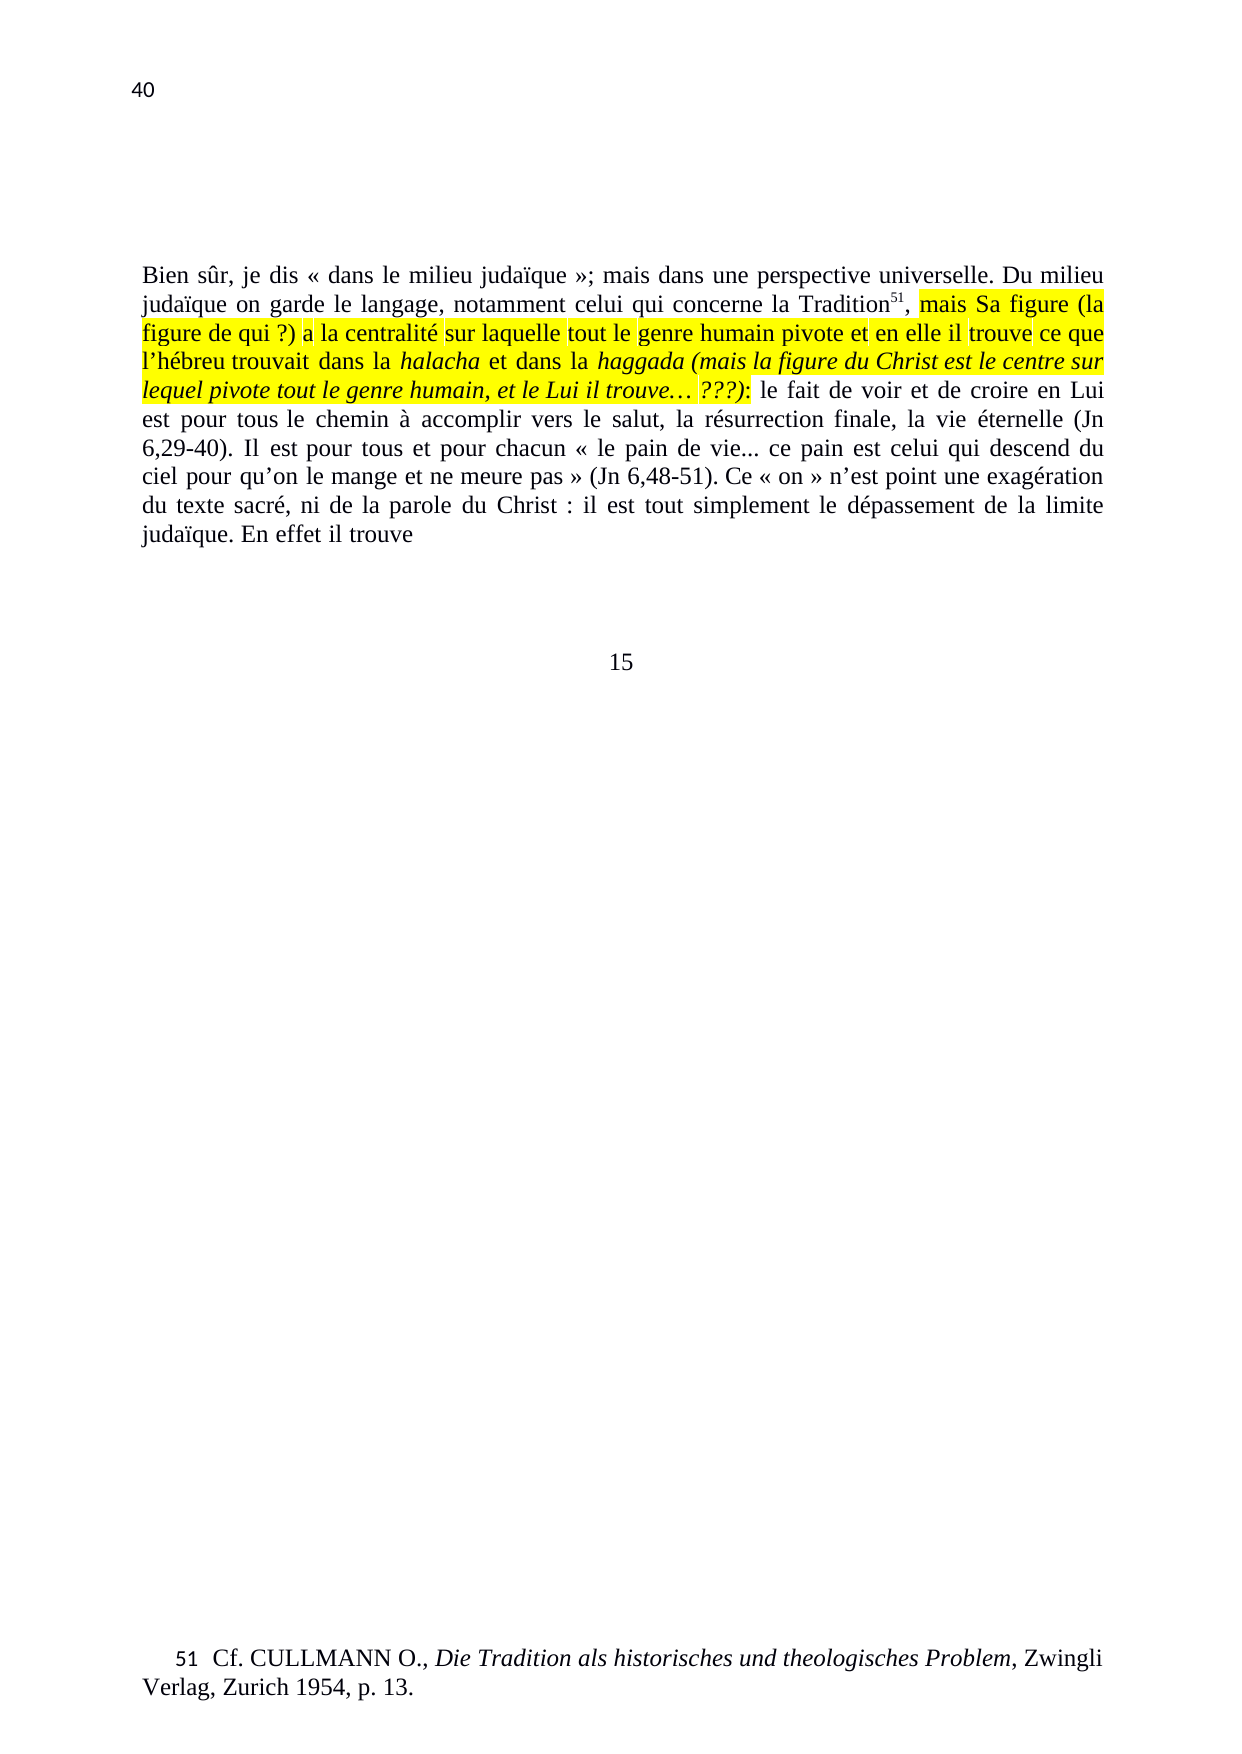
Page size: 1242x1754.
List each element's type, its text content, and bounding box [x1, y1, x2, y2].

text Bien sûr, je dis « dans le milieu judaïque »; mais dans une perspective universelle. Du milieu judaïque on garde le langage, notamment celui qui concerne la Tradition, mais Sa figure (la figure de qui ?) a la centralité sur laquelle tout le genre humain pivote et en elle il trouve ce que l’hébreu trouvait dans la halacha et dans la haggada (mais la figure du Christ est le centre sur lequel pivote tout le genre humain, et le Lui il trouve… ???): le fait de voir et de croire en Lui est pour tous le chemin à accomplir vers le salut, la résurrection finale, la vie éternelle (Jn 6,29-40). Il est pour tous et pour chacun « le pain de vie... ce pain est celui qui descend du ciel pour qu’on le mange et ne meure pas » (Jn 6,48-51). Ce « on » n’est point une exagération du texte sacré, ni de la parole du Christ : il est tout simplement le dépassement de la limite judaïque. En effet il trouve [142, 260, 1104, 346]
text 15 [604, 647, 638, 675]
text Bien sûr, je dis « dans le milieu judaïque »; mais dans une perspective universelle. Du milieu judaïque on garde le langage, notamment celui qui concerne la Tradition, mais Sa figure (la figure de qui ?) a la centralité sur laquelle tout le genre humain pivote et en elle il trouve ce que l’hébreu trouvait dans la halacha et dans la haggada (mais la figure du Christ est le centre sur lequel pivote tout le genre humain, et le Lui il trouve… ???): le fait de voir et de croire en Lui est pour tous le chemin à accomplir vers le salut, la résurrection finale, la vie éternelle (Jn 6,29-40). Il est pour tous et pour chacun « le pain de vie... ce pain est celui qui descend du ciel pour qu’on le mange et ne meure pas » (Jn 6,48-51). Ce « on » n’est point une exagération du texte sacré, ni de la parole du Christ : il est tout simplement le dépassement de la limite judaïque. En effet il trouve [142, 375, 1104, 548]
